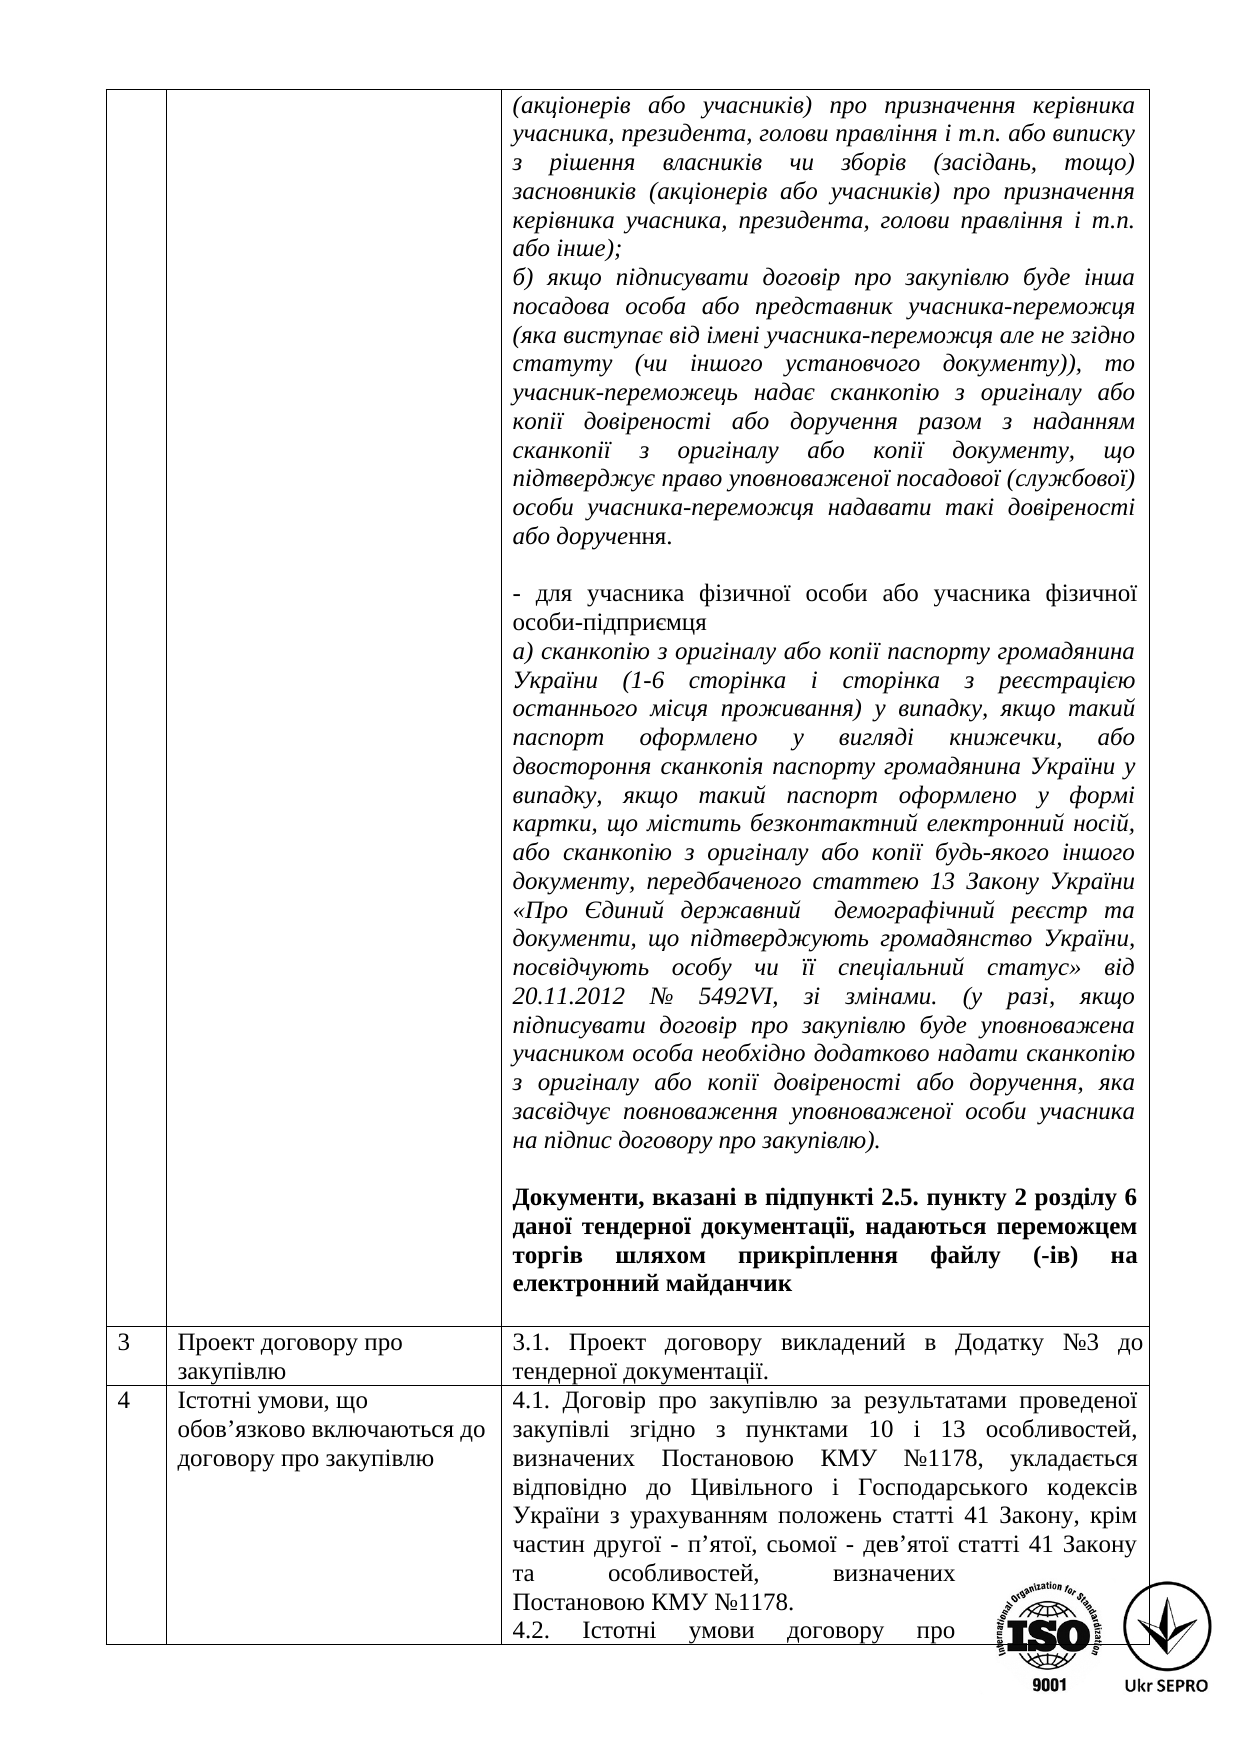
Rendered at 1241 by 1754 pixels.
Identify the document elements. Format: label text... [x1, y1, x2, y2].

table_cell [502, 90, 1149, 1326]
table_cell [167, 90, 501, 1326]
picture [974, 1578, 1240, 1695]
table_cell 2 [107, 90, 166, 1326]
table_cell 4 [107, 1386, 166, 1644]
table_cell 3 [107, 1327, 166, 1384]
table_cell Проект договору про закупівлю [167, 1327, 501, 1384]
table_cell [167, 1386, 501, 1644]
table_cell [502, 1386, 1149, 1644]
table_cell 3.1. Проект договору викладений в Додатку №3 до тендерної документації. [502, 1327, 1149, 1384]
